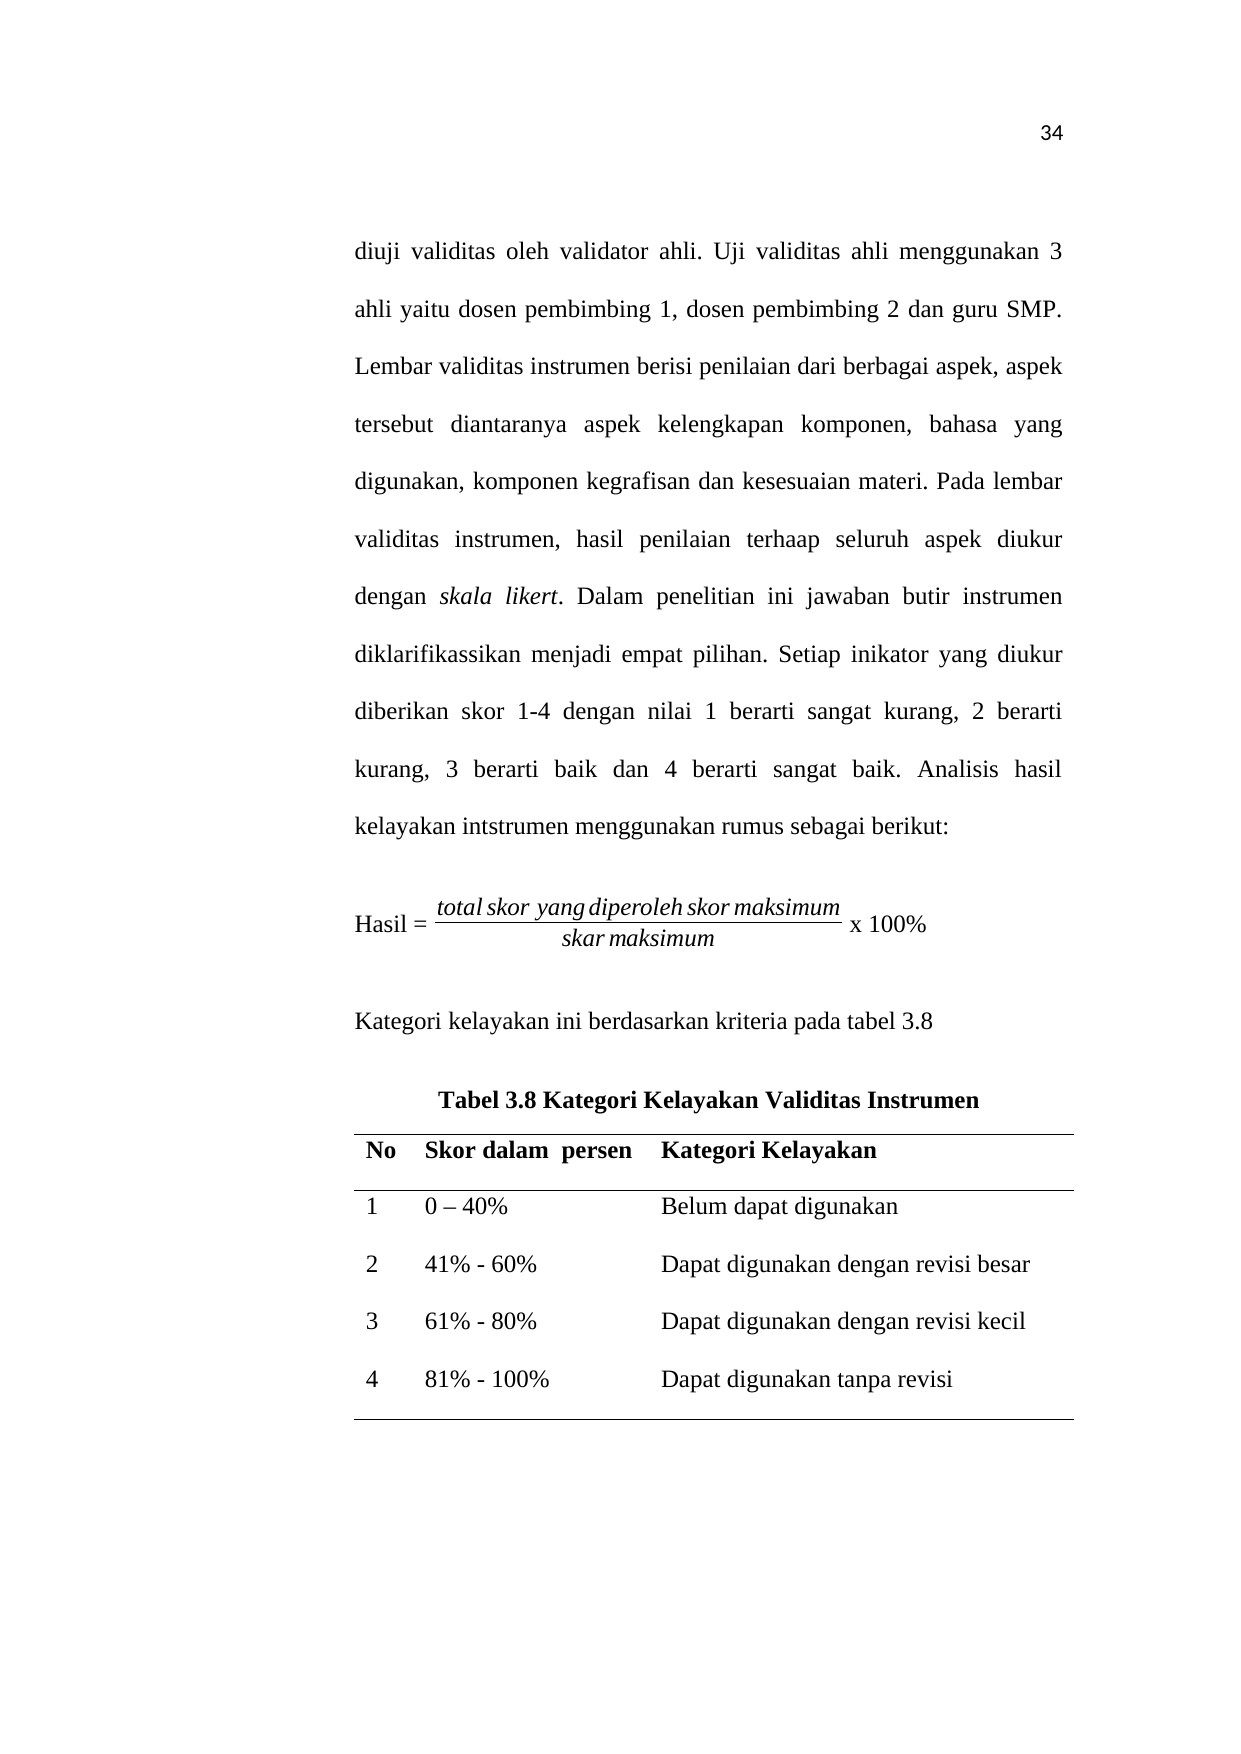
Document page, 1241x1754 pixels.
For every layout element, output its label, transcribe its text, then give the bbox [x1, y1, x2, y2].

text Kategori kelayakan ini berdasarkan kriteria pada tabel 3.8 [354, 1006, 1063, 1035]
table_header Kategori Kelayakan [650, 1135, 1074, 1190]
table_header Skor dalam persen [413, 1135, 649, 1190]
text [354, 236, 1063, 840]
table_header No [354, 1135, 413, 1190]
table_cell 0 – 40% 41% - 60% 61% - 80% 81% - 100% [413, 1191, 649, 1419]
table_cell 1 2 3 4 [354, 1191, 413, 1419]
text Hasil = x 100% [354, 894, 1063, 953]
text Tabel 3.8 Kategori Kelayakan Validitas Instrumen [354, 1085, 1063, 1113]
table_cell Belum dapat digunakan Dapat digunakan dengan revisi besar Dapat digunakan dengan revisi kecil Dapat digunakan tanpa revisi [650, 1191, 1074, 1419]
